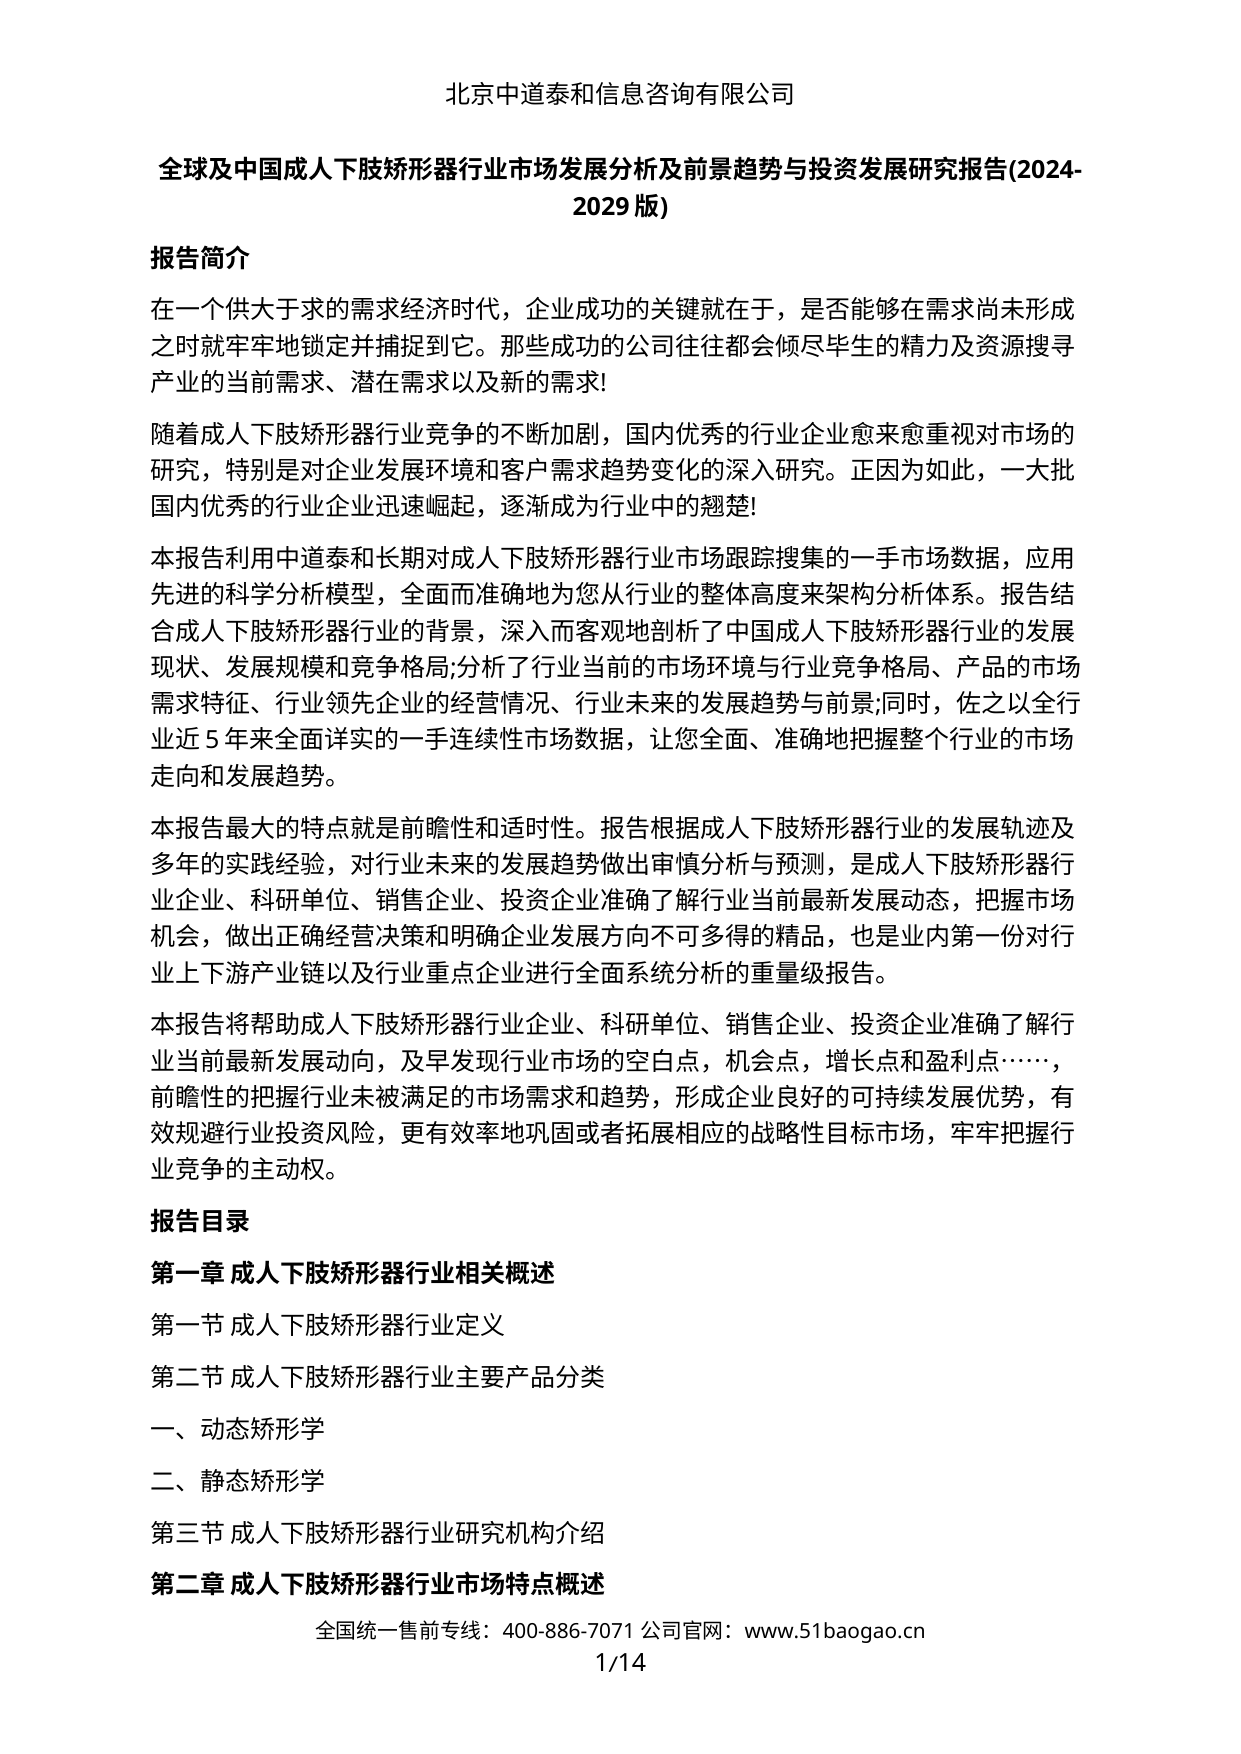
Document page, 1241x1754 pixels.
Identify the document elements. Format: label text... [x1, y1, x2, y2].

text 全球及中国成人下肢矫形器行业市场发展分析及前景趋势与投资发展研究报告(2024-2029版) [150, 150, 1090, 222]
text 一、动态矫形学 [150, 1409, 1090, 1446]
text 报告目录 [150, 1202, 1090, 1238]
text 本报告将帮助成人下肢矫形器行业企业、科研单位、销售企业、投资企业准确了解行业当前最新发展动向，及早发现行业市场的空白点，机会点，增长点和盈利点……，前瞻性的把握行业未被满足的市场需求和趋势，形成企业良好的可持续发展优势，有效规避行业投资风险，更有效率地巩固或者拓展相应的战略性目标市场，牢牢把握行业竞争的主动权。 [150, 1005, 1090, 1186]
text 第三节 成人下肢矫形器行业研究机构介绍 [150, 1513, 1090, 1549]
text 第二节 成人下肢矫形器行业主要产品分类 [150, 1357, 1090, 1394]
text 在一个供大于求的需求经济时代，企业成功的关键就在于，是否能够在需求尚未形成之时就牢牢地锁定并捕捉到它。那些成功的公司往往都会倾尽毕生的精力及资源搜寻产业的当前需求、潜在需求以及新的需求! [150, 290, 1090, 399]
text 随着成人下肢矫形器行业竞争的不断加剧，国内优秀的行业企业愈来愈重视对市场的研究，特别是对企业发展环境和客户需求趋势变化的深入研究。正因为如此，一大批国内优秀的行业企业迅速崛起，逐渐成为行业中的翘楚! [150, 414, 1090, 523]
text 第一节 成人下肢矫形器行业定义 [150, 1306, 1090, 1342]
text 二、静态矫形学 [150, 1461, 1090, 1497]
text 第一章 成人下肢矫形器行业相关概述 [150, 1254, 1090, 1290]
text 本报告最大的特点就是前瞻性和适时性。报告根据成人下肢矫形器行业的发展轨迹及多年的实践经验，对行业未来的发展趋势做出审慎分析与预测，是成人下肢矫形器行业企业、科研单位、销售企业、投资企业准确了解行业当前最新发展动态，把握市场机会，做出正确经营决策和明确企业发展方向不可多得的精品，也是业内第一份对行业上下游产业链以及行业重点企业进行全面系统分析的重量级报告。 [150, 808, 1090, 989]
text 报告简介 [150, 238, 1090, 274]
text 本报告利用中道泰和长期对成人下肢矫形器行业市场跟踪搜集的一手市场数据，应用先进的科学分析模型，全面而准确地为您从行业的整体高度来架构分析体系。报告结合成人下肢矫形器行业的背景，深入而客观地剖析了中国成人下肢矫形器行业的发展现状、发展规模和竞争格局;分析了行业当前的市场环境与行业竞争格局、产品的市场需求特征、行业领先企业的经营情况、行业未来的发展趋势与前景;同时，佐之以全行业近5年来全面详实的一手连续性市场数据，让您全面、准确地把握整个行业的市场走向和发展趋势。 [150, 539, 1090, 792]
text 第二章 成人下肢矫形器行业市场特点概述 [150, 1565, 1090, 1601]
